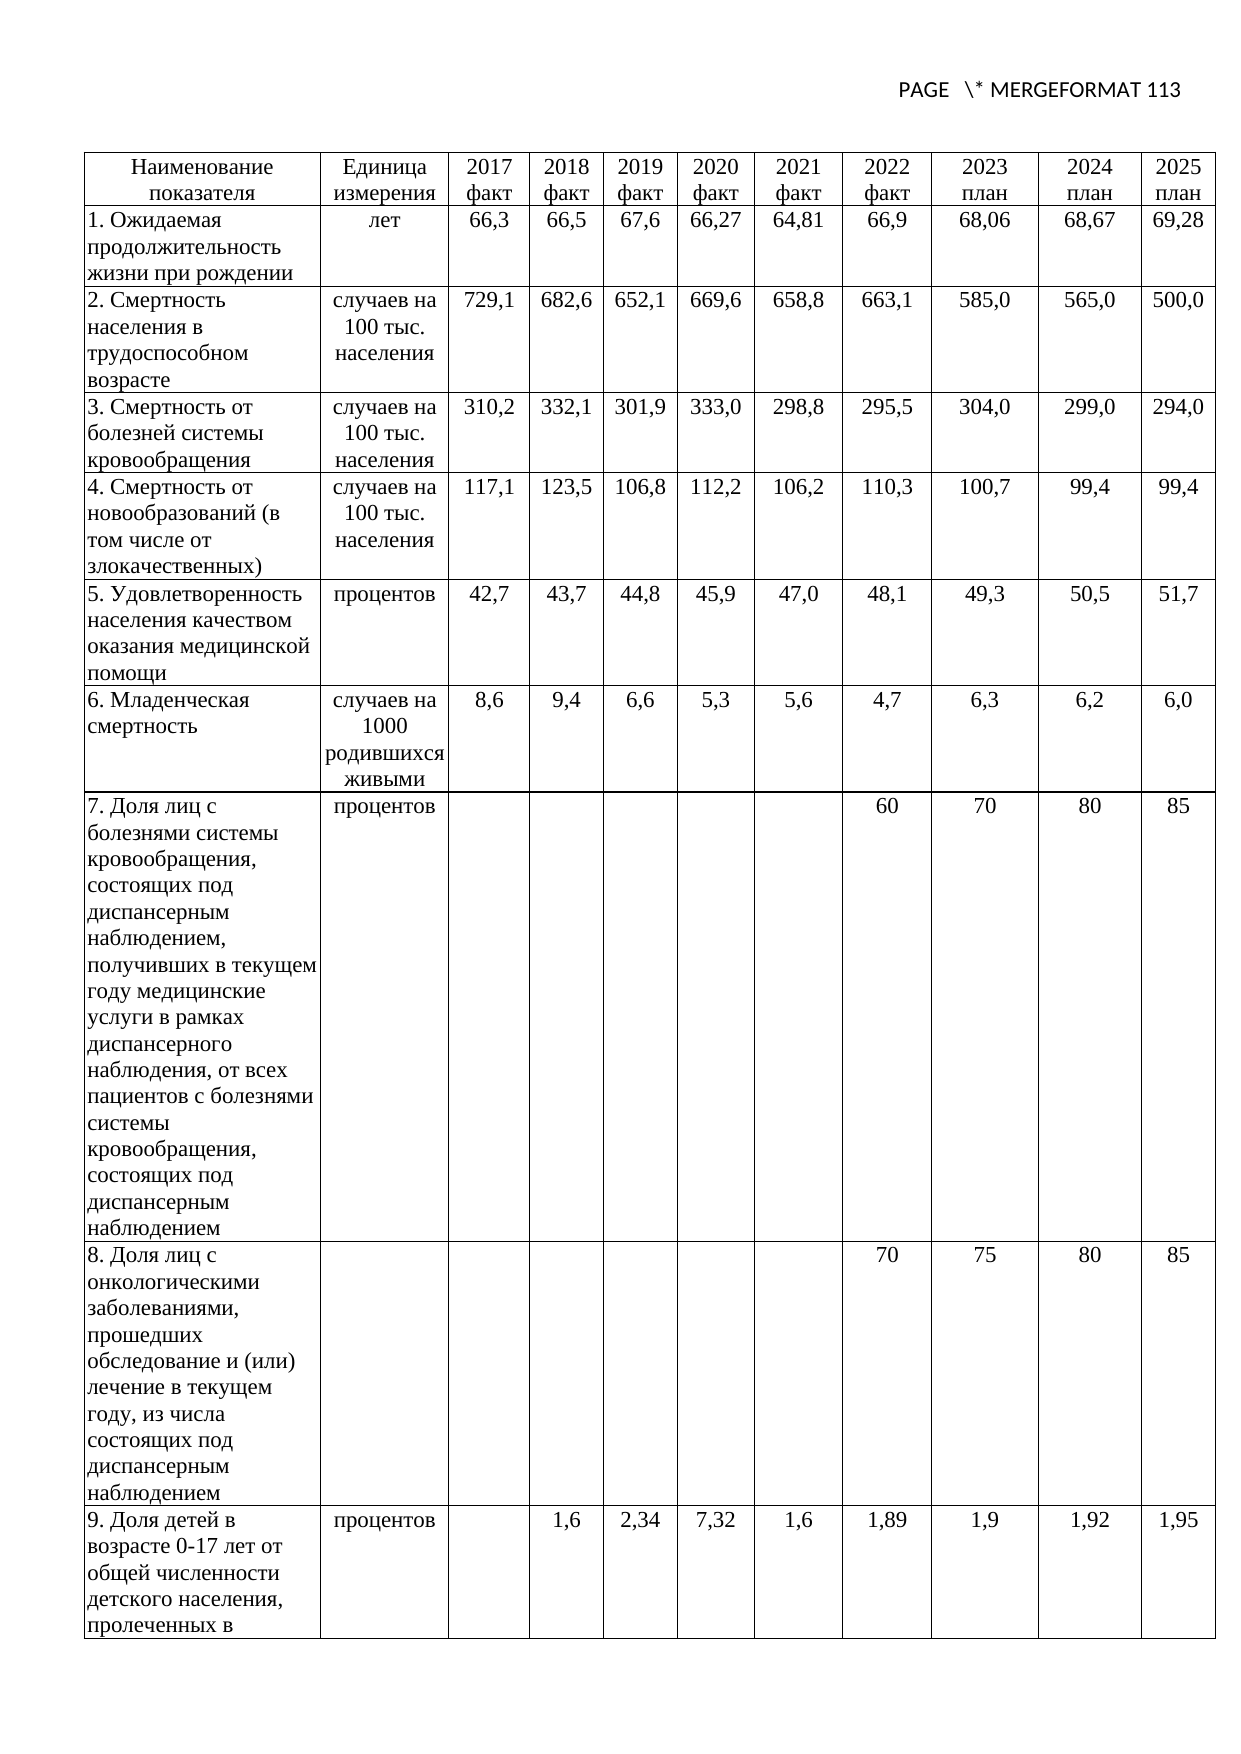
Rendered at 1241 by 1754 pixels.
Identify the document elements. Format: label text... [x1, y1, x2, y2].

table_cell [678, 1242, 754, 1505]
table_cell 1,6 [755, 1506, 842, 1638]
table_header 2020 факт [678, 153, 754, 205]
table_cell 99,4 [1039, 473, 1141, 578]
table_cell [85, 1506, 320, 1638]
table_cell 80 [1039, 793, 1141, 1241]
table_cell случаев на 100 тыс. населения [321, 287, 448, 392]
table_cell 332,1 [530, 393, 603, 472]
table_cell процентов [321, 1506, 448, 1638]
table_cell 663,1 [843, 287, 931, 392]
table_cell 85 [1142, 1242, 1215, 1505]
table_cell 3. Смертность от болезней системы кровообращения [85, 393, 320, 472]
table_cell [449, 793, 529, 1241]
table_header 2021 факт [755, 153, 842, 205]
table_cell случаев на 100 тыс. населения [321, 393, 448, 472]
table_cell 658,8 [755, 287, 842, 392]
table_cell 585,0 [932, 287, 1038, 392]
table_cell 682,6 [530, 287, 603, 392]
table_cell 66,5 [530, 206, 603, 286]
table_cell 51,7 [1142, 580, 1215, 685]
table_header 2024 план [1039, 153, 1141, 205]
table_cell 301,9 [604, 393, 677, 472]
table_cell 304,0 [932, 393, 1038, 472]
table_cell 49,3 [932, 580, 1038, 685]
table_header 2018 факт [530, 153, 603, 205]
table_cell 9,4 [530, 686, 603, 791]
table_cell 45,9 [678, 580, 754, 685]
table_cell 117,1 [449, 473, 529, 578]
table_cell лет [321, 206, 448, 286]
table_cell 42,7 [449, 580, 529, 685]
table_cell 5. Удовлетворенность населения качеством оказания медицинской помощи [85, 580, 320, 685]
table_cell 110,3 [843, 473, 931, 578]
table_cell 100,7 [932, 473, 1038, 578]
table_cell 5,3 [678, 686, 754, 791]
table_cell 5,6 [755, 686, 842, 791]
table_cell 1,89 [843, 1506, 931, 1638]
table_cell случаев на 1000 родившихся живыми [321, 686, 448, 791]
table_cell 75 [932, 1242, 1038, 1505]
table_cell 7. Доля лиц с болезнями системы кровообращения, состоящих под диспансерным наблюдением, получивших в текущем году медицинские услуги в рамках диспансерного наблюдения, от всех пациентов с болезнями системы кровообращения, состоящих под диспансерным наблюдением [85, 793, 320, 1241]
table_header 2022 факт [843, 153, 931, 205]
table_cell [755, 793, 842, 1241]
table_cell 70 [932, 793, 1038, 1241]
table_cell 8,6 [449, 686, 529, 791]
table_cell 652,1 [604, 287, 677, 392]
table_cell 669,6 [678, 287, 754, 392]
table_cell 299,0 [1039, 393, 1141, 472]
table_cell 294,0 [1142, 393, 1215, 472]
table_cell [449, 1242, 529, 1505]
table_cell 6,0 [1142, 686, 1215, 791]
table_cell 106,8 [604, 473, 677, 578]
table_cell 2,34 [604, 1506, 677, 1638]
table_cell 4,7 [843, 686, 931, 791]
table_cell 85 [1142, 793, 1215, 1241]
table_cell 68,06 [932, 206, 1038, 286]
table_cell [530, 1242, 603, 1505]
table_header Единица измерения [321, 153, 448, 205]
table_cell 123,5 [530, 473, 603, 578]
table_cell [604, 793, 677, 1241]
table_header 2019 факт [604, 153, 677, 205]
table_header 2025 план [1142, 153, 1215, 205]
table_cell 6,3 [932, 686, 1038, 791]
table_cell 295,5 [843, 393, 931, 472]
table_cell 67,6 [604, 206, 677, 286]
table_cell 99,4 [1142, 473, 1215, 578]
table_cell 7,32 [678, 1506, 754, 1638]
table_cell [449, 1506, 529, 1638]
table_header 2023 план [932, 153, 1038, 205]
table_header Наименование показателя [85, 153, 320, 205]
table_header 2017 факт [449, 153, 529, 205]
table_cell 68,67 [1039, 206, 1141, 286]
table_cell 48,1 [843, 580, 931, 685]
table_cell 1,6 [530, 1506, 603, 1638]
table_cell 69,28 [1142, 206, 1215, 286]
table_cell 66,3 [449, 206, 529, 286]
table_cell процентов [321, 580, 448, 685]
table_cell 6. Младенческая смертность [85, 686, 320, 791]
table_cell 80 [1039, 1242, 1141, 1505]
table_cell 106,2 [755, 473, 842, 578]
table_cell 112,2 [678, 473, 754, 578]
table_cell 2. Смертность населения в трудоспособном возрасте [85, 287, 320, 392]
table_cell 66,27 [678, 206, 754, 286]
table_cell 1,9 [932, 1506, 1038, 1638]
table_cell 70 [843, 1242, 931, 1505]
table_cell 8. Доля лиц с онкологическими заболеваниями, прошедших обследование и (или) лечение в текущем году, из числа состоящих под диспансерным наблюдением [85, 1242, 320, 1505]
table_cell 500,0 [1142, 287, 1215, 392]
table_cell 4. Смертность от новообразований (в том числе от злокачественных) [85, 473, 320, 578]
table_cell 1,95 [1142, 1506, 1215, 1638]
table_cell [530, 793, 603, 1241]
table_cell 43,7 [530, 580, 603, 685]
table_cell [678, 793, 754, 1241]
table_cell 6,6 [604, 686, 677, 791]
table_cell 1,92 [1039, 1506, 1141, 1638]
table_cell [755, 1242, 842, 1505]
table_cell 298,8 [755, 393, 842, 472]
table_cell 6,2 [1039, 686, 1141, 791]
table_cell 47,0 [755, 580, 842, 685]
table_cell 60 [843, 793, 931, 1241]
table_cell 729,1 [449, 287, 529, 392]
table_cell 565,0 [1039, 287, 1141, 392]
table_cell 333,0 [678, 393, 754, 472]
table_cell 50,5 [1039, 580, 1141, 685]
table_cell процентов [321, 793, 448, 1241]
table_cell 66,9 [843, 206, 931, 286]
table_cell 310,2 [449, 393, 529, 472]
table_cell 64,81 [755, 206, 842, 286]
table_cell 44,8 [604, 580, 677, 685]
table_cell случаев на 100 тыс. населения [321, 473, 448, 578]
table_cell [321, 1242, 448, 1505]
table_cell [604, 1242, 677, 1505]
table_cell 1. Ожидаемая продолжительность жизни при рождении [85, 206, 320, 286]
